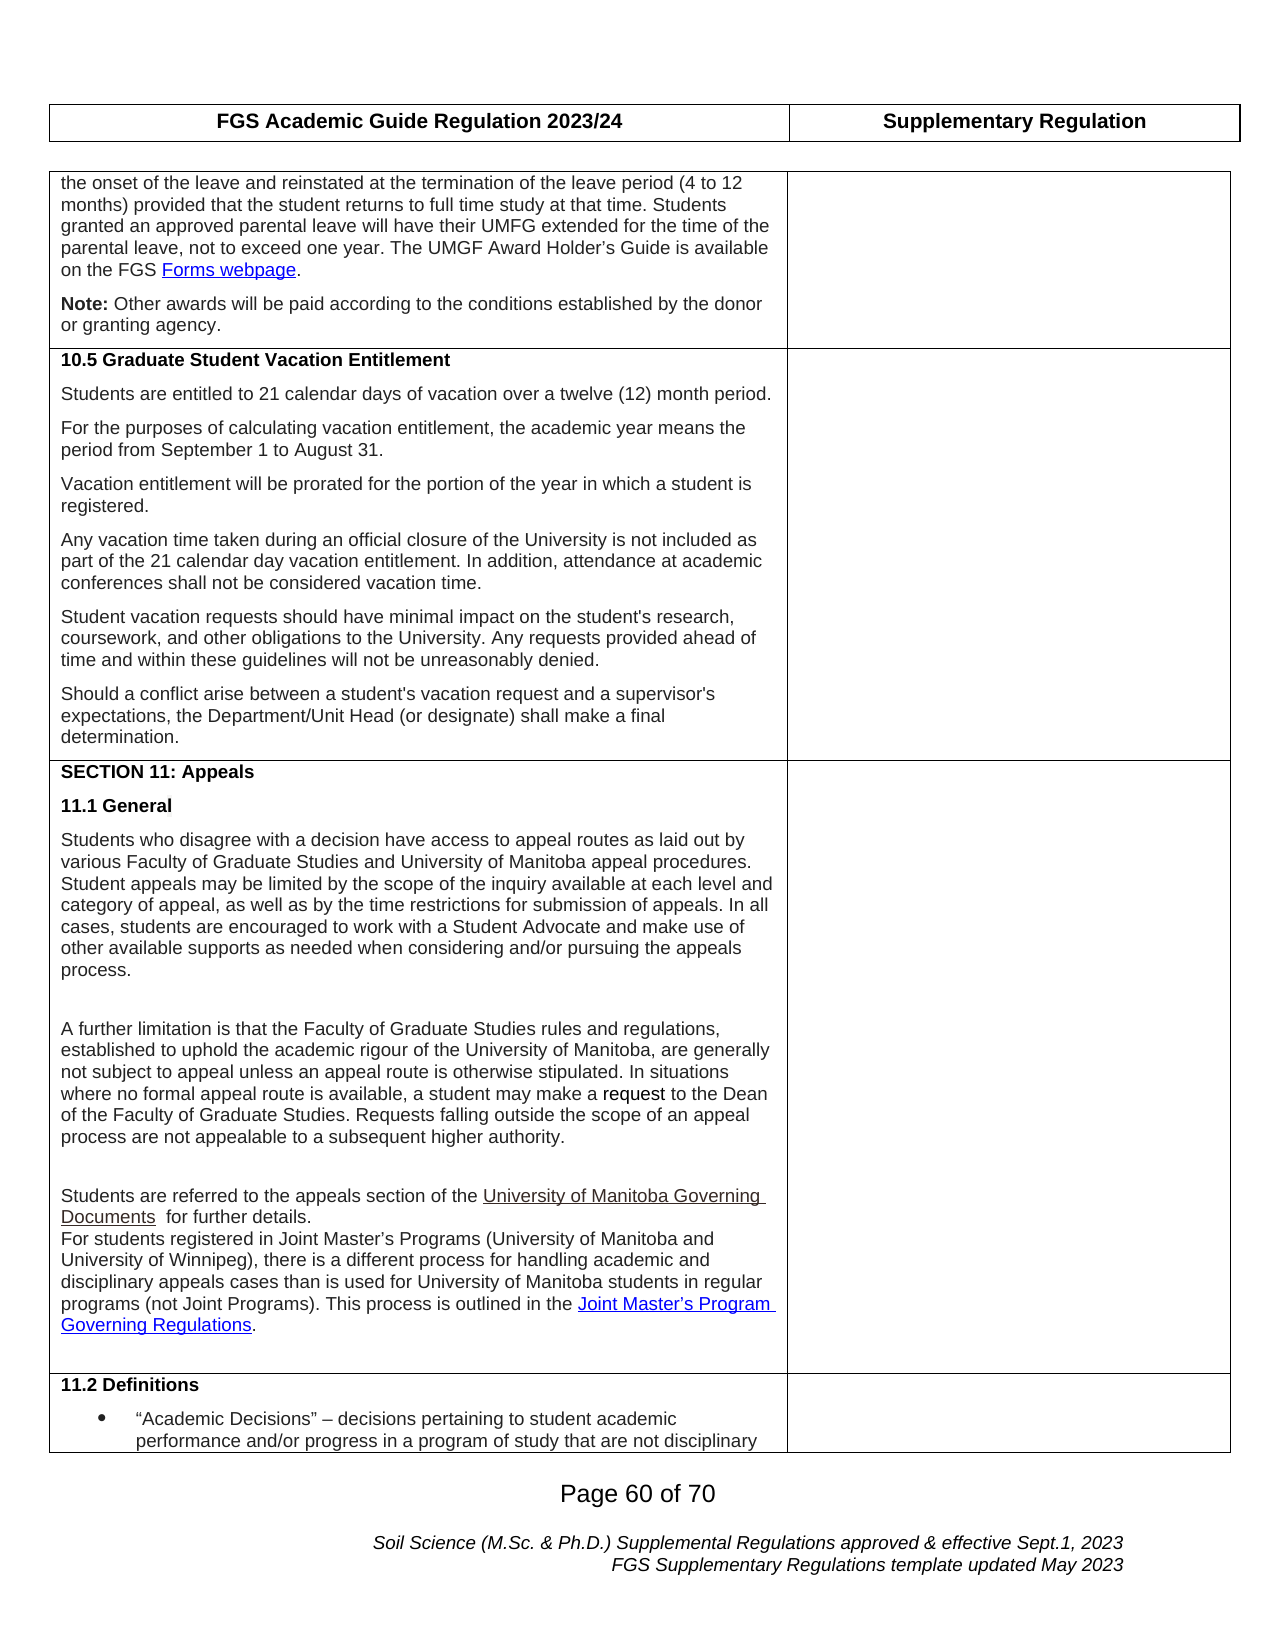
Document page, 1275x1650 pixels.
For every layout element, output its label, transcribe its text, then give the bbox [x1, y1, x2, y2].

table_cell [788, 761, 1230, 1373]
table_cell [788, 172, 1230, 348]
table_cell 10.5 Graduate Student Vacation Entitlement Students are entitled to 21 calendar days of vacation over a twelve (12) month period. For the purposes of calculating vacation entitlement, the academic year means the period from September 1 to August 31. Vacation entitlement will be prorated for the portion of the year in which a student is registered. Any vacation time taken during an official closure of the University is not included as part of the 21 calendar day vacation entitlement. In addition, attendance at academic conferences shall not be considered vacation time. Student vacation requests should have minimal impact on the student's research, coursework, and other obligations to the University. Any requests provided ahead of time and within these guidelines will not be unreasonably denied. Should a conflict arise between a student's vacation request and a supervisor's expectations, the Department/Unit Head (or designate) shall make a final determination. [50, 349, 787, 760]
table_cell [50, 172, 787, 348]
table_cell [788, 1374, 1230, 1452]
table_cell SECTION 11: Appeals 11.1 General Students who disagree with a decision have access to appeal routes as laid out by various Faculty of Graduate Studies and University of Manitoba appeal procedures. Student appeals may be limited by the scope of the inquiry available at each level and category of appeal, as well as by the time restrictions for submission of appeals. In all cases, students are encouraged to work with a Student Advocate and make use of other available supports as needed when considering and/or pursuing the appeals process. A further limitation is that the Faculty of Graduate Studies rules and regulations, established to uphold the academic rigour of the University of Manitoba, are generally not subject to appeal unless an appeal route is otherwise stipulated. In situations where no formal appeal route is available, a student may make a request to the Dean of the Faculty of Graduate Studies. Requests falling outside the scope of an appeal process are not appealable to a subsequent higher authority. Students are referred to the appeals section of the University of Manitoba Governing Documents for further details. For students registered in Joint Master’s Programs (University of Manitoba and University of Winnipeg), there is a different process for handling academic and disciplinary appeals cases than is used for University of Manitoba students in regular programs (not Joint Programs). This process is outlined in the Joint Master’s Program Governing Regulations. [50, 761, 787, 1373]
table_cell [50, 1374, 787, 1452]
table_cell [788, 349, 1230, 760]
